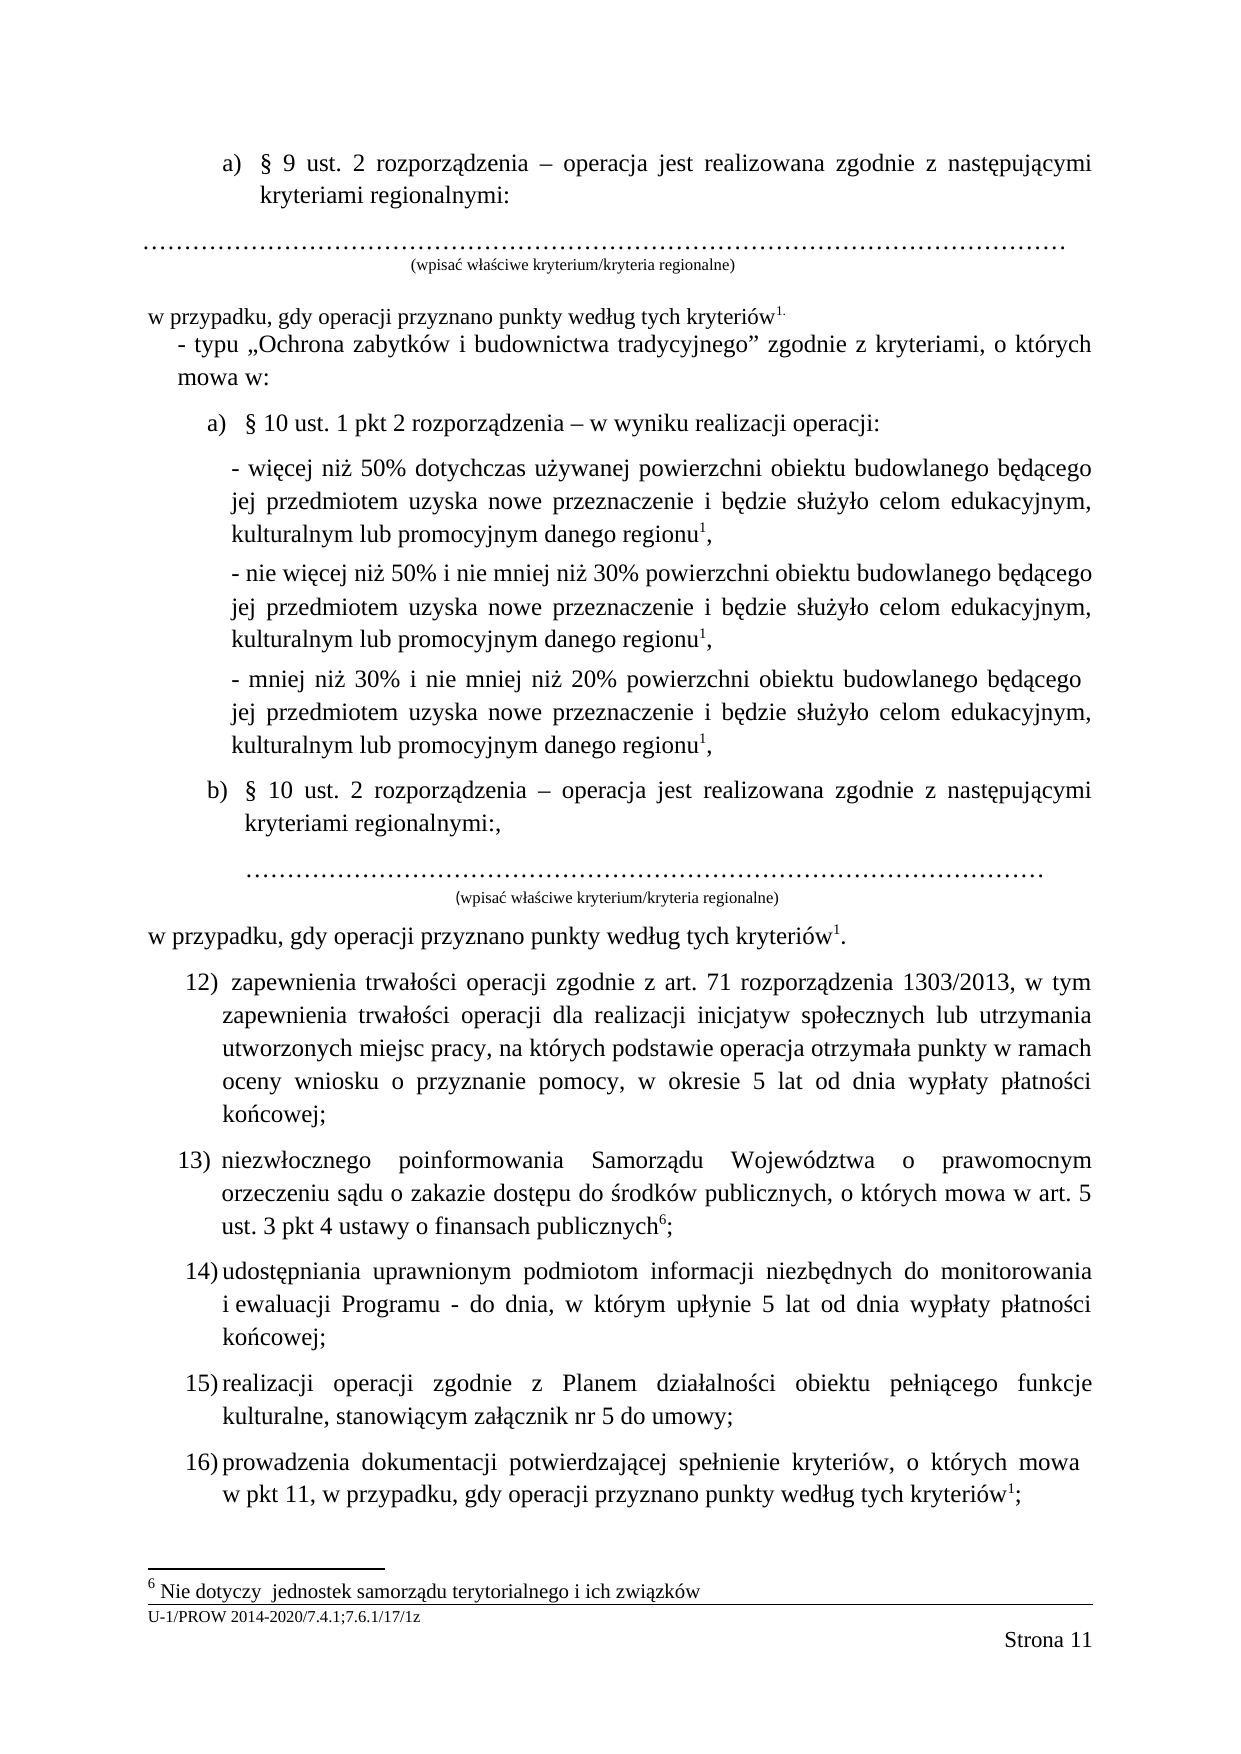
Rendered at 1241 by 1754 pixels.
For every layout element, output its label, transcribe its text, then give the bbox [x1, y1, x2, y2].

list § 10 ust. 1 pkt 2 rozporządzenia – w wyniku realizacji operacji: [207, 408, 1093, 436]
list realizacji operacji zgodnie z Planem działalności obiektu pełniącego funkcje kulturalne, stanowiącym załącznik nr 5 do umowy; [185, 1368, 1093, 1430]
list niezwłocznego poinformowania Samorządu Województwa o prawomocnym orzeczeniu sądu o zakazie dostępu do środków publicznych, o których mowa w art. 5 ust. 3 pkt 4 ustawy o finansach publicznych; [177, 1145, 1093, 1240]
text - mniej niż 30% i nie mniej niż 20% powierzchni obiektu budowlanego będącego jej przedmiotem uzyska nowe przeznaczenie i będzie służyło celom edukacyjnym, kulturalnym lub promocyjnym danego regionu1, [231, 664, 1093, 759]
text - więcej niż 50% dotychczas używanej powierzchni obiektu budowlanego będącego jej przedmiotem uzyska nowe przeznaczenie i będzie służyło celom edukacyjnym, kulturalnym lub promocyjnym danego regionu1, [231, 453, 1093, 548]
list § 10 ust. 2 rozporządzenia – operacja jest realizowana zgodnie z następującymi kryteriami regionalnymi:, [207, 775, 1093, 837]
text - typu „Ochrona zabytków i budownictwa tradycyjnego” zgodnie z kryteriami, o których mowa w: [177, 329, 1093, 391]
text w przypadku, gdy operacji przyznano punkty według tych kryteriów1. [148, 303, 1093, 329]
list udostępniania uprawnionym podmiotom informacji niezbędnych do monitorowania i ewaluacji Programu - do dnia, w którym upłynie 5 lat od dnia wypłaty płatności końcowej; [185, 1256, 1093, 1351]
list § 9 ust. 2 rozporządzenia – operacja jest realizowana zgodnie z następującymi kryteriami regionalnymi: [222, 148, 1093, 209]
text (wpisać właściwe kryterium/kryteria regionalne) [142, 887, 1093, 907]
list zapewnienia trwałości operacji zgodnie z art. 71 rozporządzenia 1303/2013, w tym zapewnienia trwałości operacji dla realizacji inicjatyw społecznych lub utrzymania utworzonych miejsc pracy, na których podstawie operacja otrzymała punkty w ramach oceny wniosku o przyznanie pomocy, w okresie 5 lat od dnia wypłaty płatności końcowej; [185, 967, 1093, 1128]
list ………………………………………………………………………………………………… [142, 226, 1093, 255]
text w przypadku, gdy operacji przyznano punkty według tych kryteriów1. [148, 920, 1093, 950]
list prowadzenia dokumentacji potwierdzającej spełnienie kryteriów, o których mowa w pkt 11, w przypadku, gdy operacji przyznano punkty według tych kryteriów1; [185, 1447, 1093, 1508]
text - nie więcej niż 50% i nie mniej niż 30% powierzchni obiektu budowlanego będącego jej przedmiotem uzyska nowe przeznaczenie i będzie służyło celom edukacyjnym, kulturalnym lub promocyjnym danego regionu1, [231, 558, 1093, 653]
text (wpisać właściwe kryterium/kryteria regionalne) [53, 255, 1093, 274]
list …………………………………………………………………………………… [244, 854, 1093, 883]
